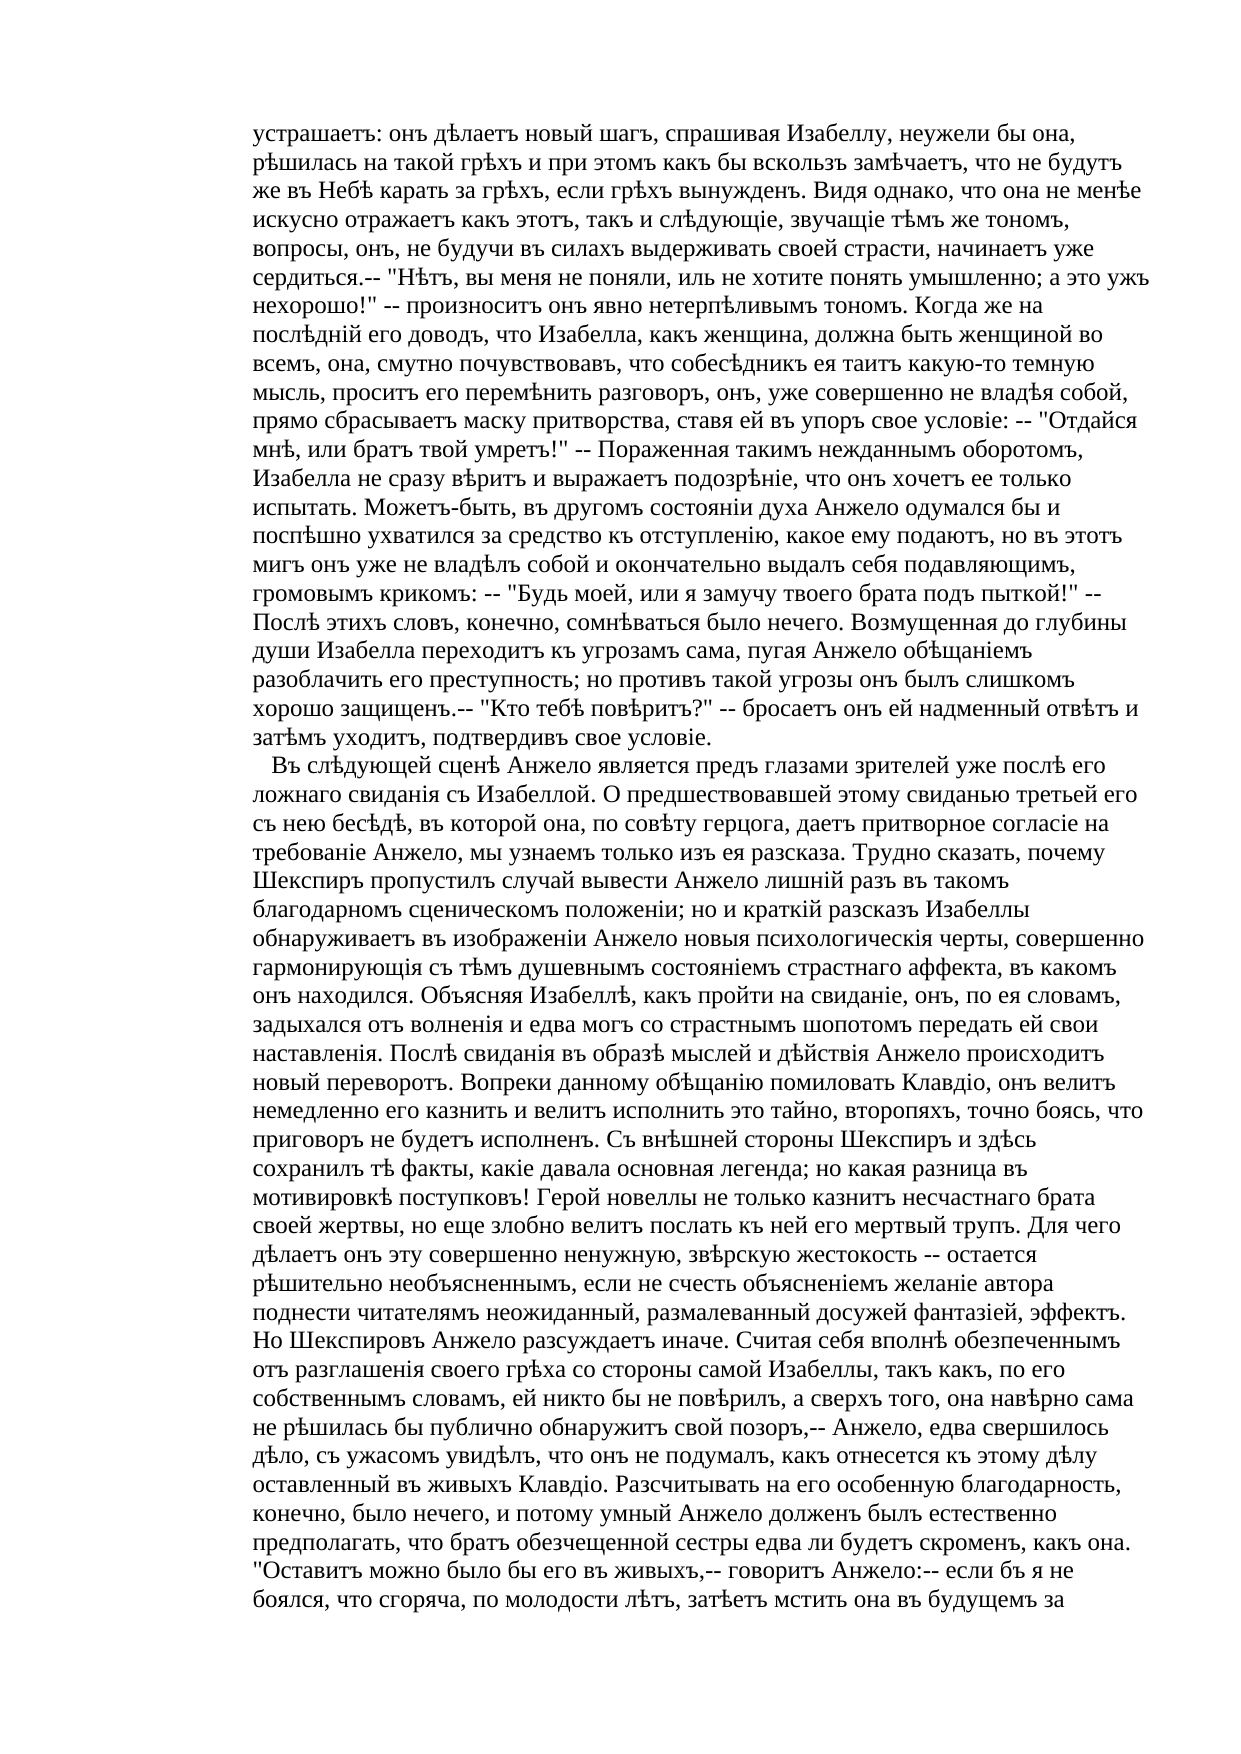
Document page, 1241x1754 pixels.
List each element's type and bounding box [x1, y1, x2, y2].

text [252, 118, 1152, 751]
text [252, 751, 1152, 1613]
